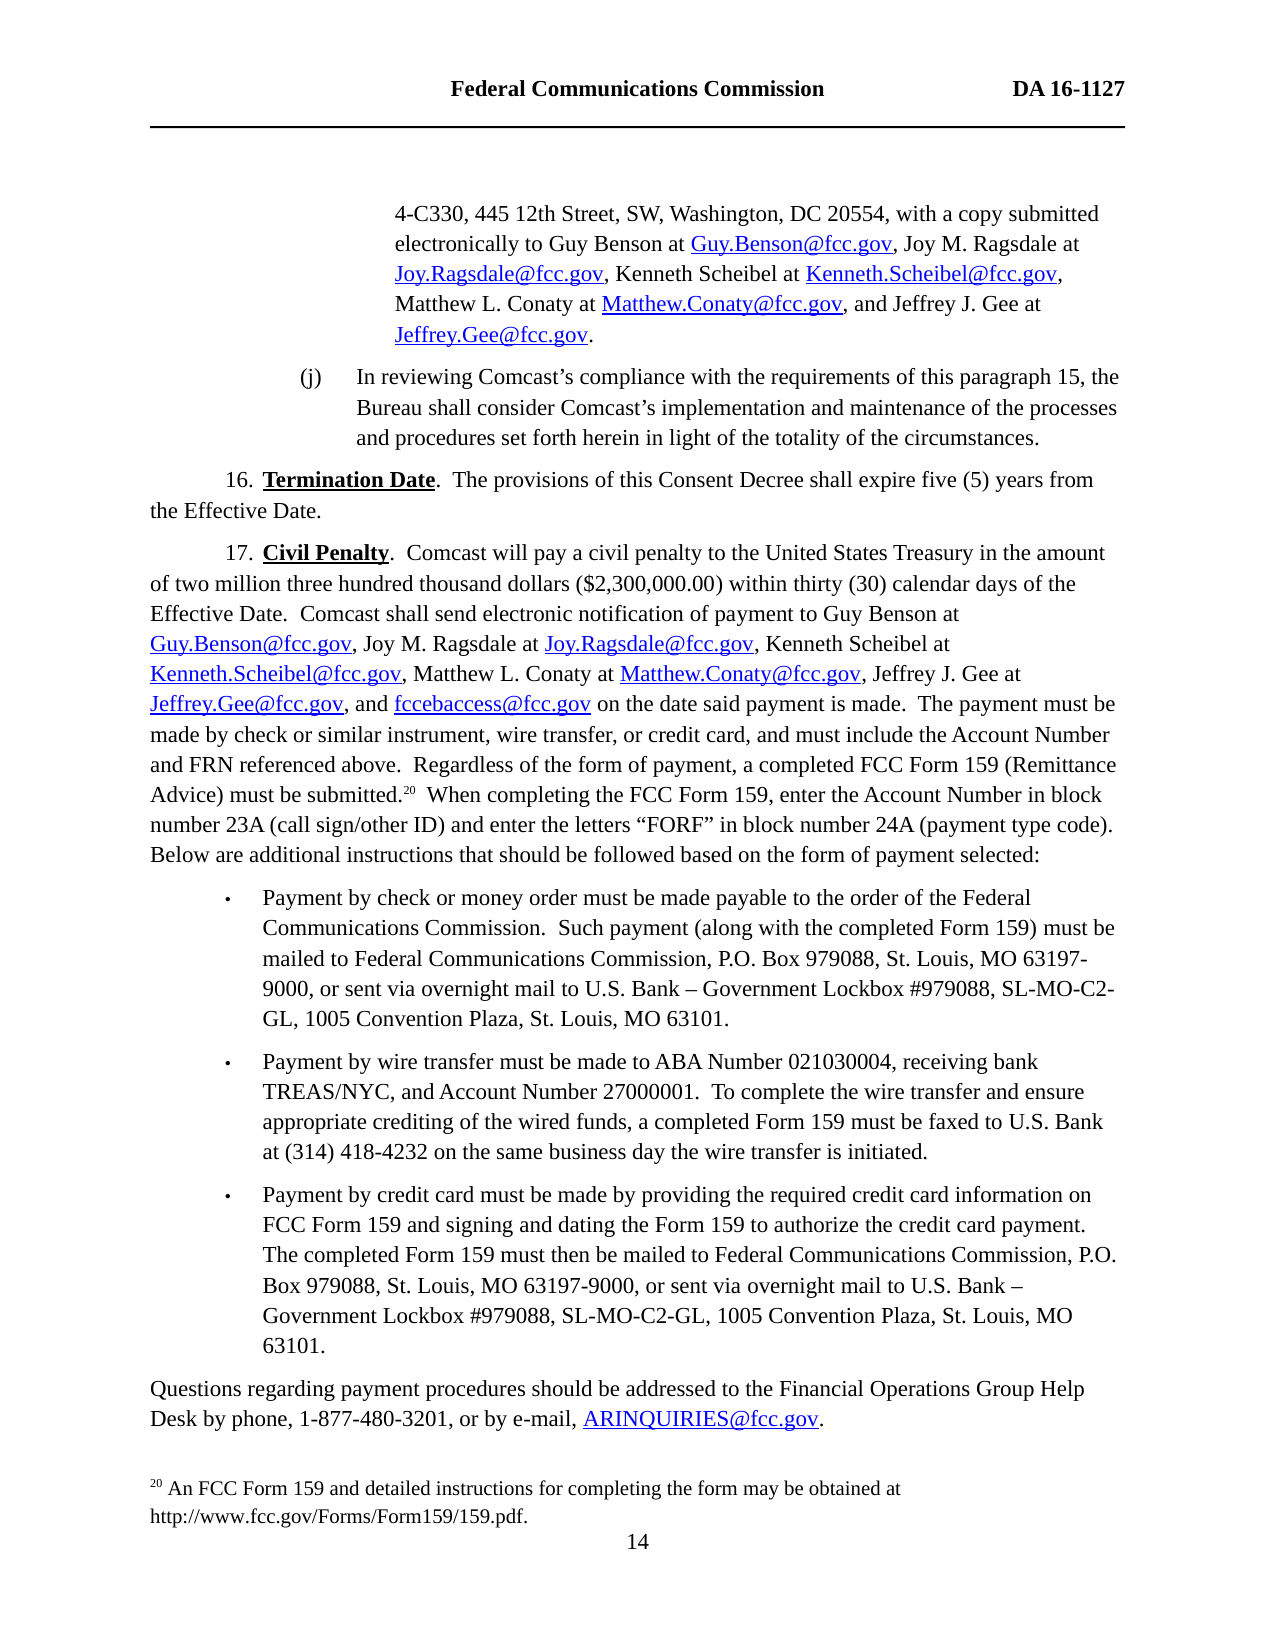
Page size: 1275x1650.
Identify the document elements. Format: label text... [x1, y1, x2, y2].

list Payment by check or money order must be made payable to the order of the Federal Communications Commission. Such payment (along with the completed Form 159) must be mailed to Federal Communications Commission, P.O. Box 979088, St. Louis, MO 63197-9000, or sent via overnight mail to U.S. Bank – Government Lockbox #979088, SL-MO-C2-GL, 1005 Convention Plaza, St. Louis, MO 63101. [225, 884, 1125, 1031]
list Payment by wire transfer must be made to ABA Number 021030004, receiving bank TREAS/NYC, and Account Number 27000001. To complete the wire transfer and ensure appropriate crediting of the wired funds, a completed Form 159 must be faxed to U.S. Bank at (314) 418-4232 on the same business day the wire transfer is initiated. [225, 1048, 1125, 1165]
list Questions regarding payment procedures should be addressed to the Financial Operations Group Help Desk by phone, 1-877-480-3201, or by e-mail, ARINQUIRIES@fcc.gov. [150, 1375, 1125, 1431]
list In reviewing Comcast’s compliance with the requirements of this paragraph 15, the Bureau shall consider Comcast’s implementation and maintenance of the processes and procedures set forth herein in light of the totality of the circumstances. [300, 363, 1125, 450]
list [375, 200, 1125, 347]
list Payment by credit card must be made by providing the required credit card information on FCC Form 159 and signing and dating the Form 159 to authorize the credit card payment. The completed Form 159 must then be mailed to Federal Communications Commission, P.O. Box 979088, St. Louis, MO 63197-9000, or sent via overnight mail to U.S. Bank – Government Lockbox #979088, SL-MO-C2-GL, 1005 Convention Plaza, St. Louis, MO 63101. [225, 1181, 1125, 1358]
text Civil Penalty. Comcast will pay a civil penalty to the United States Treasury in the amount of two million three hundred thousand dollars ($2,300,000.00) within thirty (30) calendar days of the Effective Date. Comcast shall send electronic notification of payment to Guy Benson at Guy.Benson@fcc.gov, Joy M. Ragsdale at Joy.Ragsdale@fcc.gov, Kenneth Scheibel at Kenneth.Scheibel@fcc.gov, Matthew L. Conaty at Matthew.Conaty@fcc.gov, Jeffrey J. Gee at Jeffrey.Gee@fcc.gov, and fccebaccess@fcc.gov on the date said payment is made. The payment must be made by check or similar instrument, wire transfer, or credit card, and must include the Account Number and FRN referenced above. Regardless of the form of payment, a completed FCC Form 159 (Remittance Advice) must be submitted. When completing the FCC Form 159, enter the Account Number in block number 23A (call sign/other ID) and enter the letters “FORF” in block number 24A (payment type code). Below are additional instructions that should be followed based on the form of payment selected: [150, 539, 1125, 868]
text Termination Date. The provisions of this Consent Decree shall expire five (5) years from the Effective Date. [150, 466, 1125, 523]
